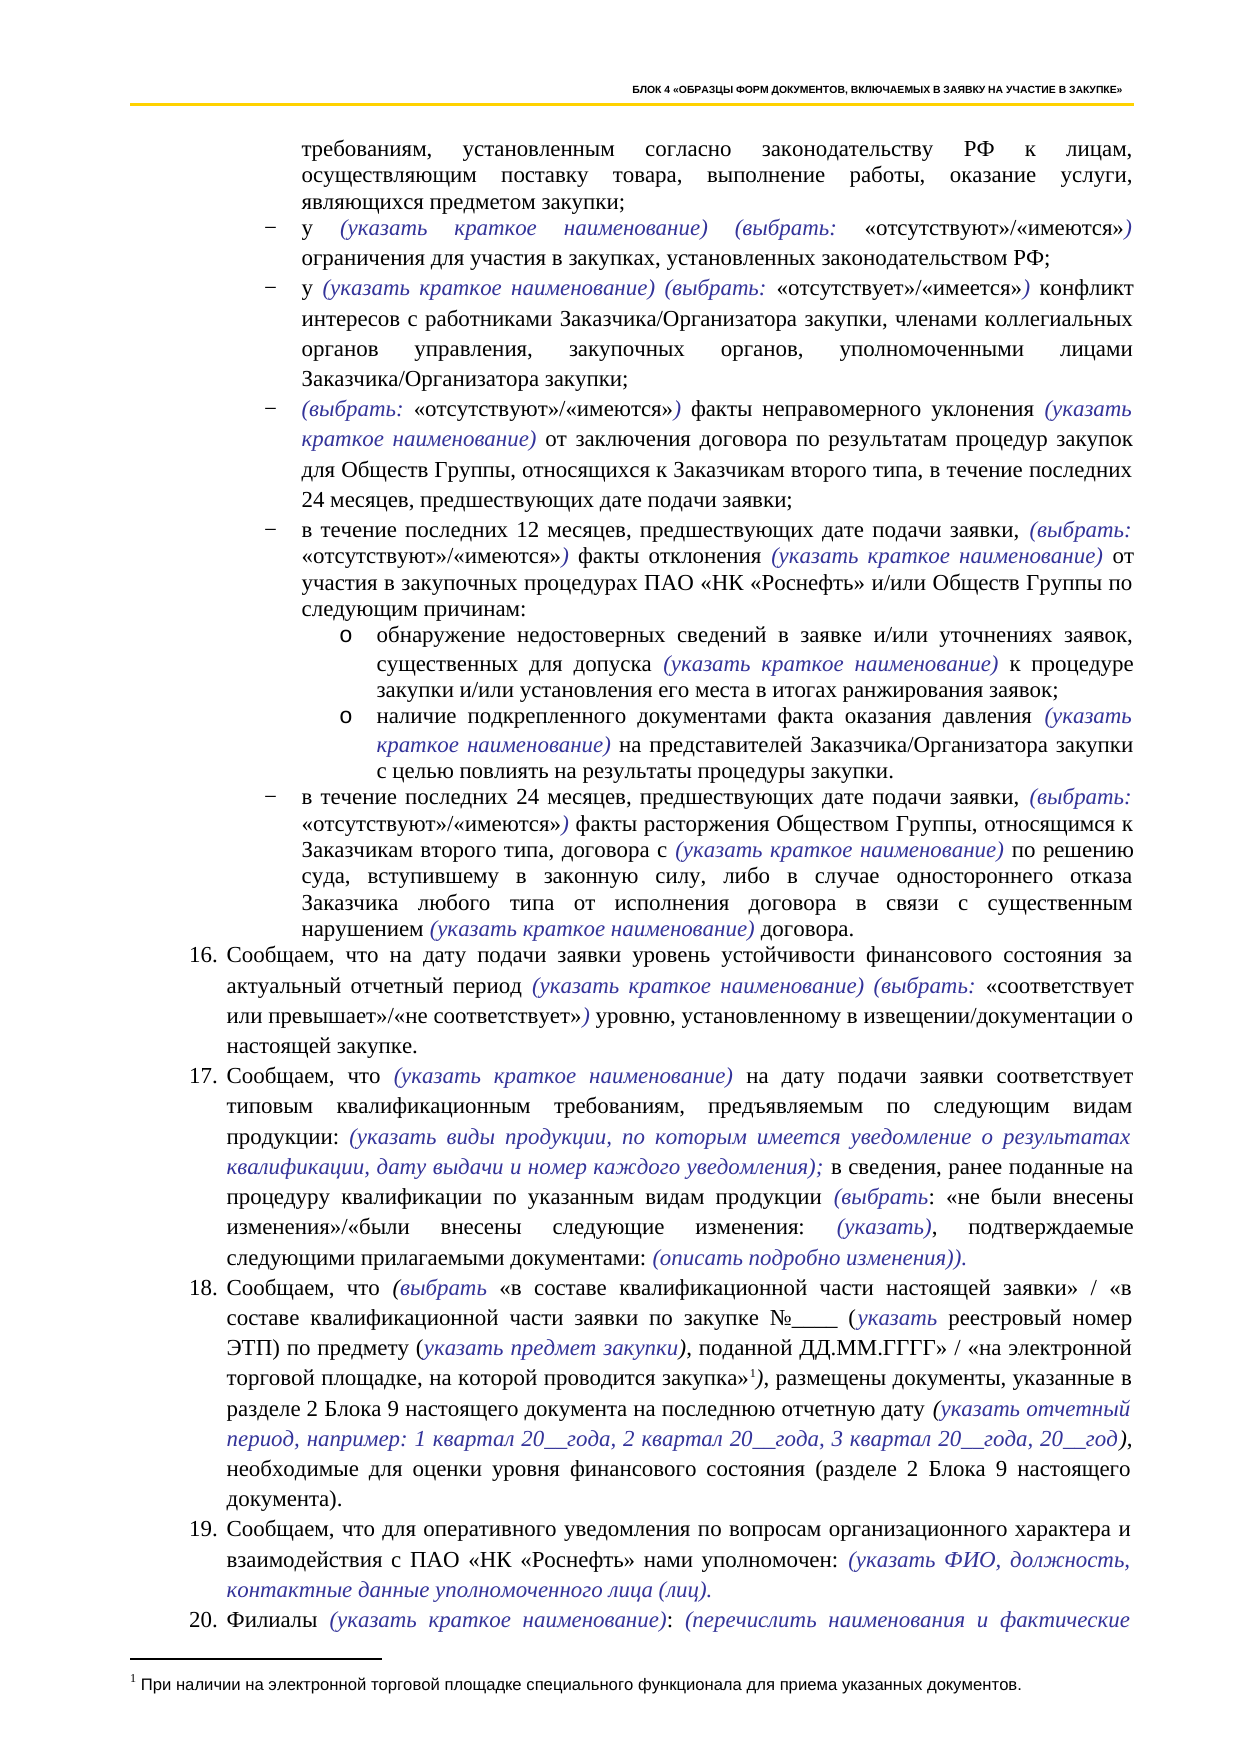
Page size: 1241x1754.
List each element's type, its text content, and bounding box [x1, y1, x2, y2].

list у (указать краткое наименование) (выбрать: «отсутствует»/«имеется») конфликт интересов с работниками Заказчика/Организатора закупки, членами коллегиальных органов управления, закупочных органов, уполномоченными лицами Заказчика/Организатора закупки; [264, 274, 1134, 391]
list Сообщаем, что (указать краткое наименование) на дату подачи заявки соответствует типовым квалификационным требованиям, предъявляемым по следующим видам продукции: (указать виды продукции, по которым имеется уведомление о результатах квалификации, дату выдачи и номер каждого уведомления); в сведения, ранее поданные на процедуру квалификации по указанным видам продукции (выбрать: «не были внесены изменения»/«были внесены следующие изменения: (указать), подтверждаемые следующими прилагаемыми документами: (описать подробно изменения)). [189, 1062, 1134, 1270]
list наличие подкрепленного документами факта оказания давления (указать краткое наименование) на представителей Заказчика/Организатора закупки с целью повлиять на результаты процедуры закупки. [339, 702, 1134, 783]
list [189, 1606, 1132, 1632]
list Сообщаем, что (выбрать «в составе квалификационной части настоящей заявки» / «в составе квалификационной части заявки по закупке №____ (указать реестровый номер ЭТП) по предмету (указать предмет закупки), поданной ДД.ММ.ГГГГ» / «на электронной торговой площадке, на которой проводится закупка»), размещены документы, указанные в разделе 2 Блока 9 настоящего документа на последнюю отчетную дату (указать отчетный период, например: 1 квартал 20__года, 2 квартал 20__года, 3 квартал 20__года, 20__год), необходимые для оценки уровня финансового состояния (разделе 2 Блока 9 настоящего документа). [189, 1274, 1132, 1512]
list Сообщаем, что на дату подачи заявки уровень устойчивости финансового состояния за актуальный отчетный период (указать краткое наименование) (выбрать: «соответствует или превышает»/«не соответствует») уровню, установленному в извещении/документации о настоящей закупке. [189, 942, 1134, 1058]
list у (указать краткое наименование) (выбрать: «отсутствуют»/«имеются») ограничения для участия в закупках, установленных законодательством РФ; [264, 214, 1134, 271]
list (выбрать: «отсутствуют»/«имеются») факты неправомерного уклонения (указать краткое наименование) от заключения договора по результатам процедур закупок для Обществ Группы, относящихся к Заказчикам второго типа, в течение последних 24 месяцев, предшествующих дате подачи заявки; [264, 395, 1134, 512]
list обнаружение недостоверных сведений в заявке и/или уточнениях заявок, существенных для допуска (указать краткое наименование) к процедуре закупки и/или установления его места в итогах ранжирования заявок; [339, 622, 1134, 702]
list Сообщаем, что для оперативного уведомления по вопросам организационного характера и взаимодействия с ПАО «НК «Роснефть» нами уполномочен: (указать ФИО, должность, контактные данные уполномоченного лица (лиц). [189, 1516, 1132, 1602]
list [264, 135, 1134, 214]
list в течение последних 24 месяцев, предшествующих дате подачи заявки, (выбрать: «отсутствуют»/«имеются») факты расторжения Обществом Группы, относящимся к Заказчикам второго типа, договора с (указать краткое наименование) по решению суда, вступившему в законную силу, либо в случае одностороннего отказа Заказчика любого типа от исполнения договора в связи с существенным нарушением (указать краткое наименование) договора. [264, 783, 1134, 942]
list в течение последних 12 месяцев, предшествующих дате подачи заявки, (выбрать: «отсутствуют»/«имеются») факты отклонения (указать краткое наименование) от участия в закупочных процедурах ПАО «НК «Роснефть» и/или Обществ Группы по следующим причинам: [264, 516, 1134, 622]
